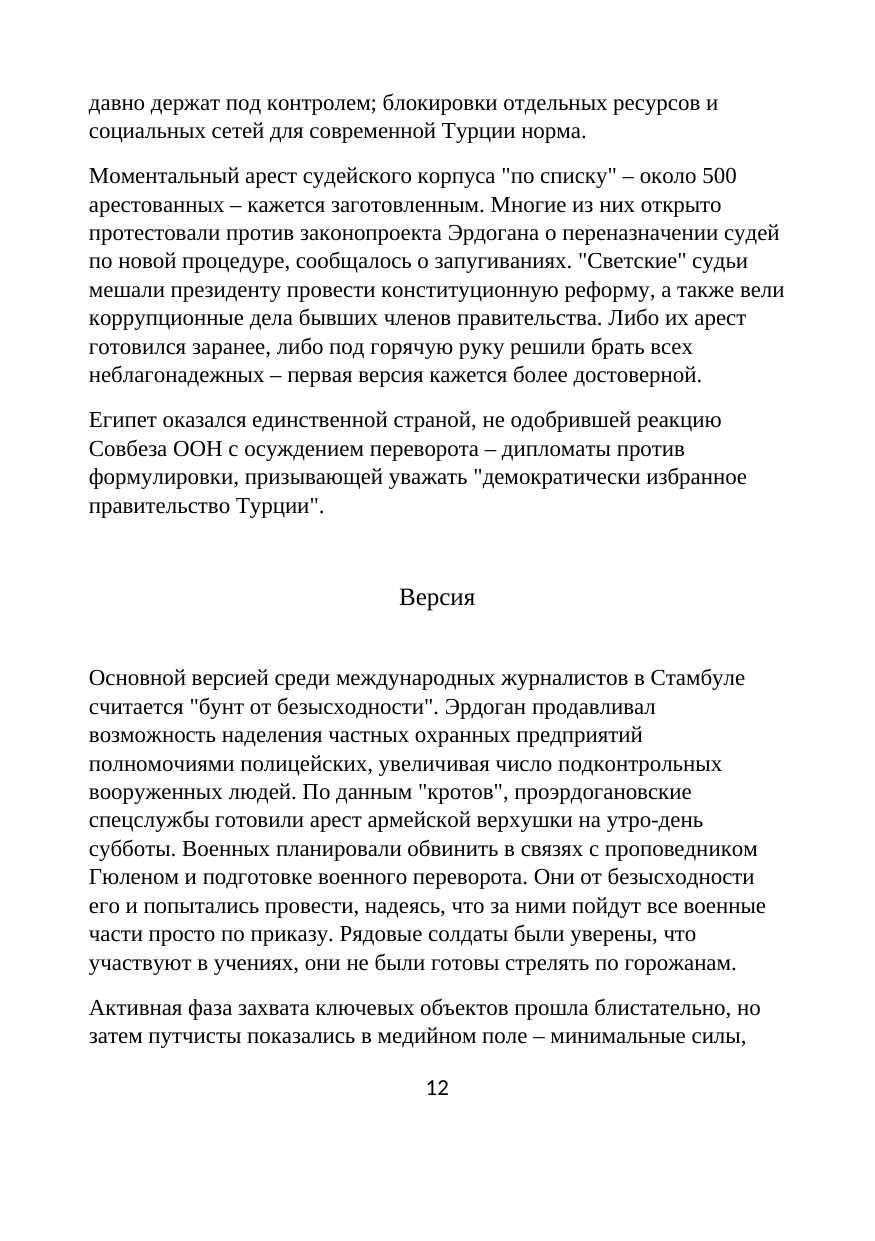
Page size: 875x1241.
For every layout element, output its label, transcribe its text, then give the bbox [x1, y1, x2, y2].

subtitle Версия [89, 582, 785, 611]
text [89, 994, 785, 1048]
text Египет оказался единственной страной, не одобрившей реакцию Совбеза ООН с осуждением переворота – дипломаты против формулировки, призывающей уважать "демократически избранное правительство Турции". [89, 406, 785, 518]
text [89, 89, 785, 143]
text Моментальный арест судейского корпуса "по списку" – около 500 арестованных – кажется заготовленным. Многие из них открыто протестовали против законопроекта Эрдогана о переназначении судей по новой процедуре, сообщалось о запугиваниях. "Светские" судьи мешали президенту провести конституционную реформу, а также вели коррупционные дела бывших членов правительства. Либо их арест готовился заранее, либо под горячую руку решили брать всех неблагонадежных – первая версия кажется более достоверной. [89, 162, 785, 388]
text Основной версией среди международных журналистов в Стамбуле считается "бунт от безысходности". Эрдоган продавливал возможность наделения частных охранных предприятий полномочиями полицейских, увеличивая число подконтрольных вооруженных людей. По данным "кротов", проэрдогановские спецслужбы готовили арест армейской верхушки на утро-день субботы. Военных планировали обвинить в связях с проповедником Гюленом и подготовке военного переворота. Они от безысходности его и попытались провести, надеясь, что за ними пойдут все военные части просто по приказу. Рядовые солдаты были уверены, что участвуют в учениях, они не были готовы стрелять по горожанам. [89, 664, 785, 975]
